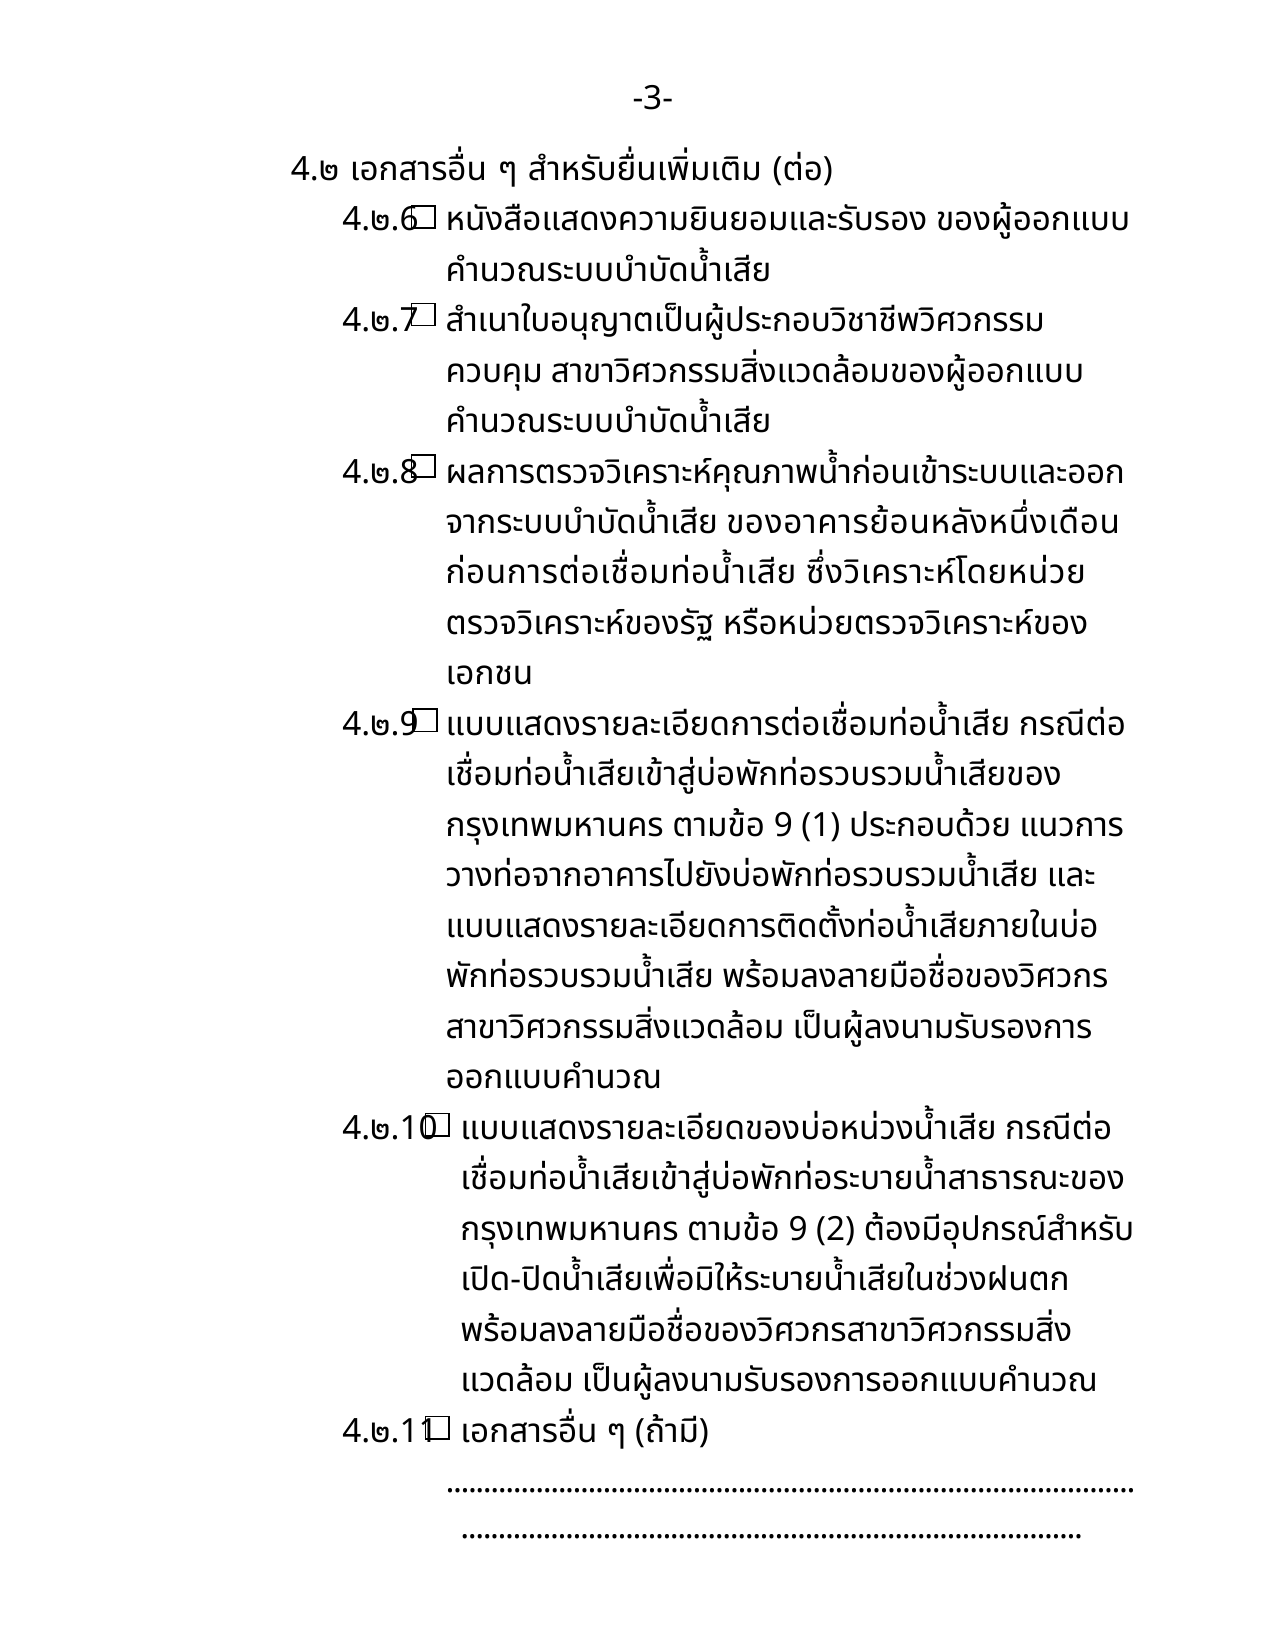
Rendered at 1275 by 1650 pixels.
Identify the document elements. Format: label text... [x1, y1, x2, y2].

text 4.๒.10 แบบแสดงรายละเอียดของบ่อหน่วงน้ำเสีย กรณีต่อเชื่อมท่อน้ำเสียเข้าสู่บ่อพักท่อระบายน้ำสาธารณะของกรุงเทพมหานคร ตามข้อ 9 (2) ต้องมีอุปกรณ์สำหรับเปิด-ปิดน้ำเสียเพื่อมิให้ระบายน้ำเสียในช่วงฝนตก พร้อมลงลายมือชื่อของวิศวกรสาขาวิศวกรรมสิ่งแวดล้อม เป็นผู้ลงนามรับรองการออกแบบคำนวณ [342, 1103, 1137, 1407]
text ............................................................................................................................................................................... [445, 1457, 1137, 1548]
text 4.๒.7 สำเนาใบอนุญาตเป็นผู้ประกอบวิชาชีพวิศวกรรมควบคุม สาขาวิศวกรรมสิ่งแวดล้อมของผู้ออกแบบคำนวณระบบบำบัดน้ำเสีย [342, 296, 1137, 447]
text -3- [162, 74, 1143, 119]
text 4.๒ เอกสารอื่น ๆ สำหรับยื่นเพิ่มเติม (ต่อ) [291, 144, 1137, 195]
text 4.๒.8 ผลการตรวจวิเคราะห์คุณภาพน้ำก่อนเข้าระบบและออกจากระบบบำบัดน้ำเสีย ของอาคารย้อนหลังหนึ่งเดือนก่อนการต่อเชื่อมท่อน้ำเสีย ซึ่งวิเคราะห์โดยหน่วยตรวจวิเคราะห์ของรัฐ หรือหน่วยตรวจวิเคราะห์ของเอกชน [342, 447, 1137, 700]
text 4.๒.9 แบบแสดงรายละเอียดการต่อเชื่อมท่อน้ำเสีย กรณีต่อเชื่อมท่อน้ำเสียเข้าสู่บ่อพักท่อรวบรวมน้ำเสียของกรุงเทพมหานคร ตามข้อ 9 (1) ประกอบด้วย แนวการวางท่อจากอาคารไปยังบ่อพักท่อรวบรวมน้ำเสีย และแบบแสดงรายละเอียดการติดตั้งท่อน้ำเสียภายในบ่อพักท่อรวบรวมน้ำเสีย พร้อมลงลายมือชื่อของวิศวกรสาขาวิศวกรรมสิ่งแวดล้อม เป็นผู้ลงนามรับรองการออกแบบคำนวณ [342, 700, 1137, 1103]
text 4.๒.6 หนังสือแสดงความยินยอมและรับรอง ของผู้ออกแบบคำนวณระบบบำบัดน้ำเสีย [342, 195, 1137, 296]
text 4.๒.11 เอกสารอื่น ๆ (ถ้ามี) [342, 1407, 1137, 1457]
